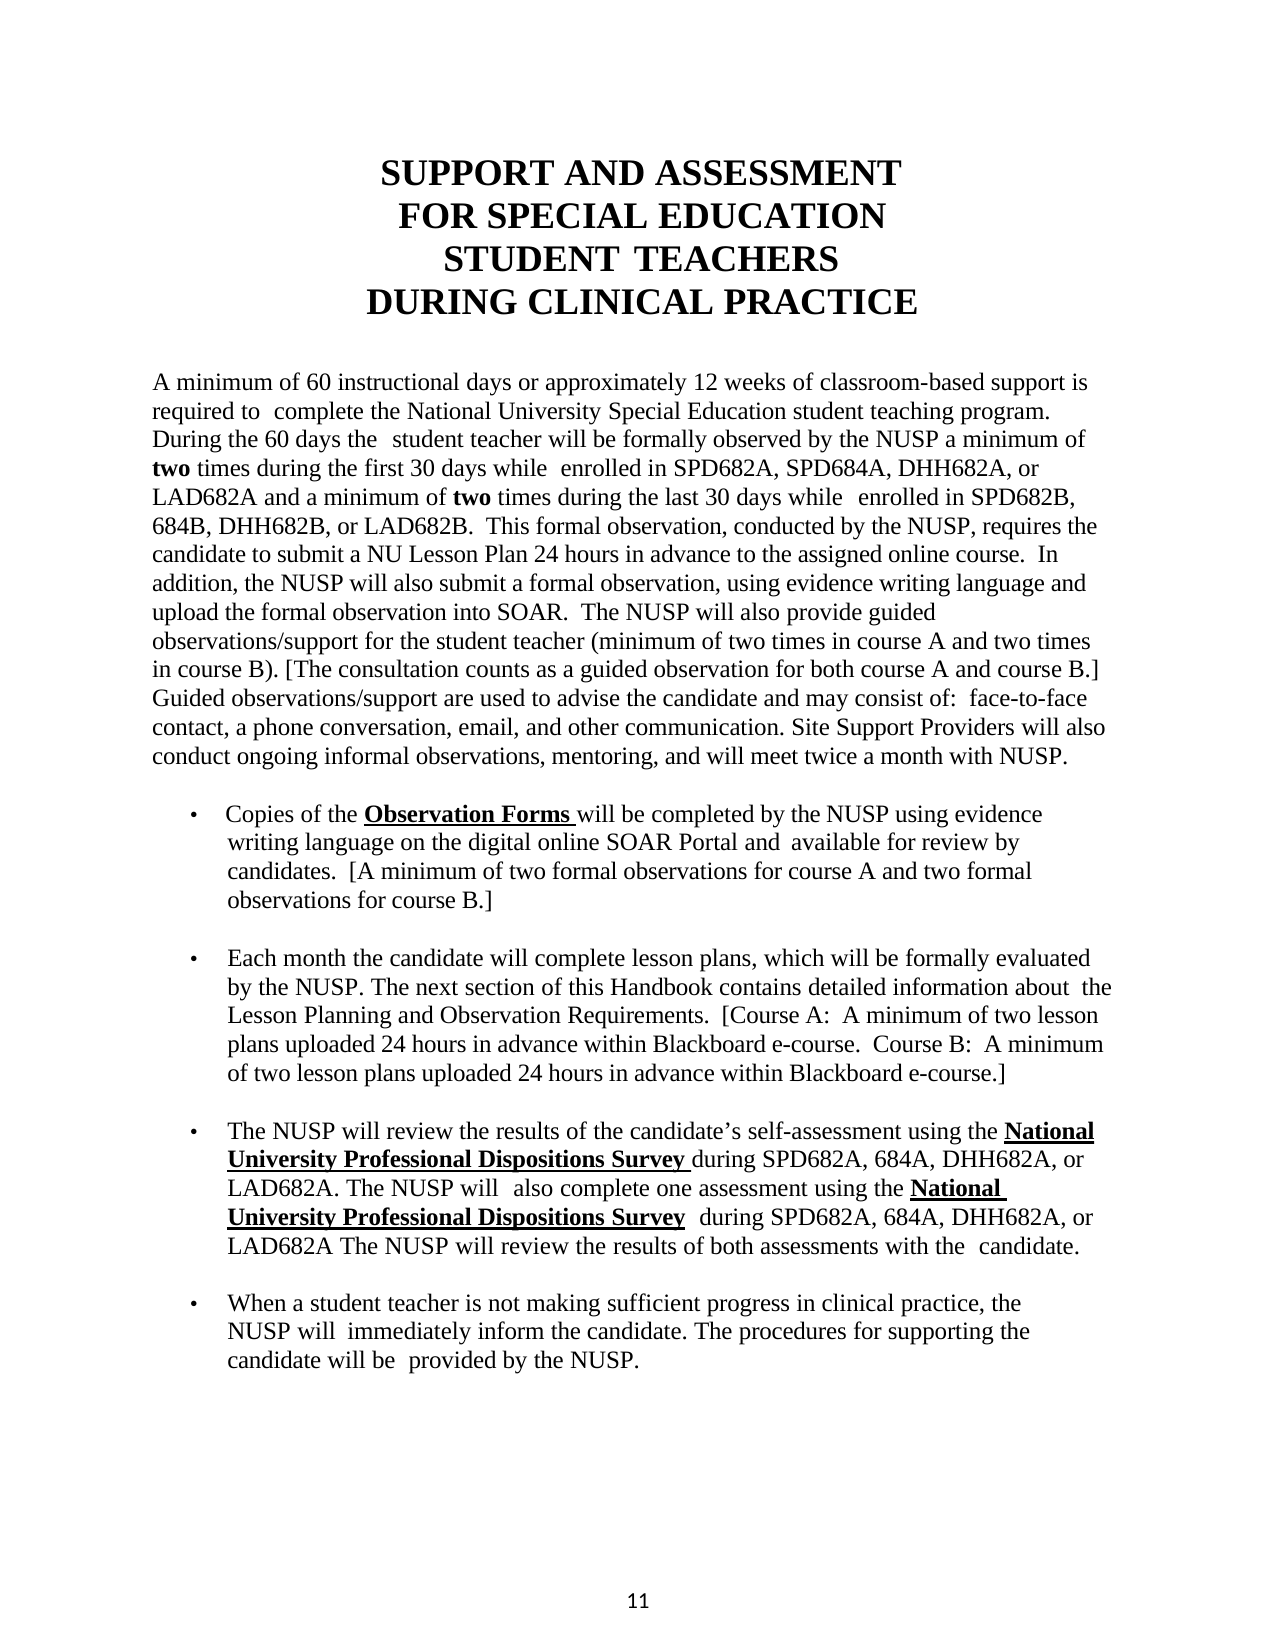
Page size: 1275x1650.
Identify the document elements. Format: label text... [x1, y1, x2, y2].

list When a student teacher is not making sufficient progress in clinical practice, the NUSP will immediately inform the candidate. The procedures for supporting the candidate will be provided by the NUSP. [189, 1288, 1059, 1374]
list The NUSP will review the results of the candidate’s self-assessment using the National University Professional Dispositions Survey during SPD682A, 684A, DHH682A, or LAD682A. The NUSP will also complete one assessment using the National University Professional Dispositions Survey during SPD682A, 684A, DHH682A, or LAD682A The NUSP will review the results of both assessments with the candidate. [189, 1116, 1096, 1259]
list Copies of the Observation Forms will be completed by the NUSP using evidence writing language on the digital online SOAR Portal and available for review by candidates. [A minimum of two formal observations for course A and two formal observations for course B.] [189, 799, 1073, 914]
text STUDENT TEACHERS [149, 236, 1135, 279]
text FOR SPECIAL EDUCATION [149, 193, 1135, 236]
text DURING CLINICAL PRACTICE [149, 279, 1135, 322]
text A minimum of 60 instructional days or approximately 12 weeks of classroom-based support is required to complete the National University Special Education student teaching program. During the 60 days the student teacher will be formally observed by the NUSP a minimum of two times during the first 30 days while enrolled in SPD682A, SPD684A, DHH682A, or LAD682A and a minimum of two times during the last 30 days while enrolled in SPD682B, 684B, DHH682B, or LAD682B. This formal observation, conducted by the NUSP, requires the candidate to submit a NU Lesson Plan 24 hours in advance to the assigned online course. In addition, the NUSP will also submit a formal observation, using evidence writing language and upload the formal observation into SOAR. The NUSP will also provide guided observations/support for the student teacher (minimum of two times in course A and two times in course B). [The consultation counts as a guided observation for both course A and course B.] Guided observations/support are used to advise the candidate and may consist of: face-to-face contact, a phone conversation, email, and other communication. Site Support Providers will also conduct ongoing informal observations, mentoring, and will meet twice a month with NUSP. [152, 367, 1115, 769]
text SUPPORT AND ASSESSMENT [149, 150, 1135, 193]
list Each month the candidate will complete lesson plans, which will be formally evaluated by the NUSP. The next section of this Handbook contains detailed information about the Lesson Planning and Observation Requirements. [Course A: A minimum of two lesson plans uploaded 24 hours in advance within Blackboard e-course. Course B: A minimum of two lesson plans uploaded 24 hours in advance within Blackboard e-course.] [189, 943, 1113, 1087]
